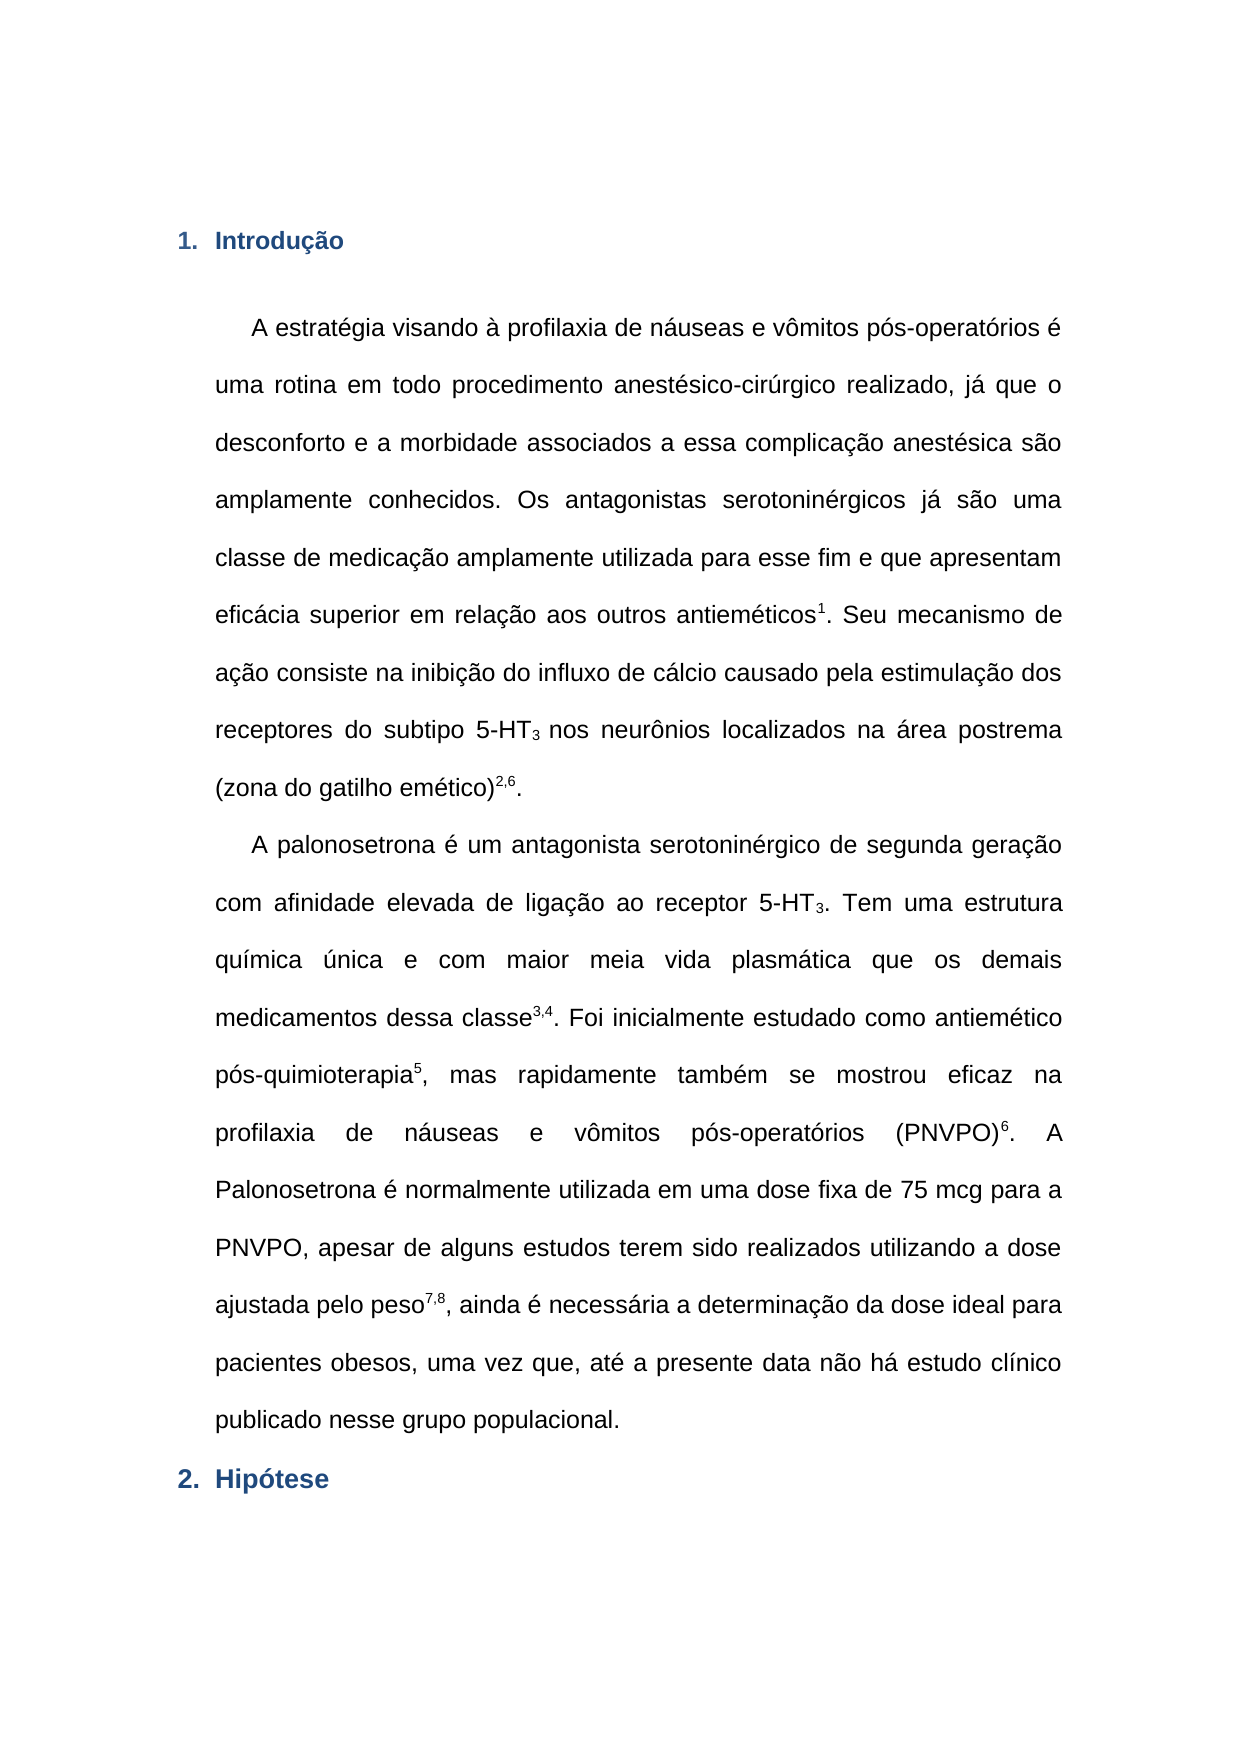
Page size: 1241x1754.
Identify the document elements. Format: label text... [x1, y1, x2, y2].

text A estratégia visando à profilaxia de náuseas e vômitos pós-operatórios é uma rotina em todo procedimento anestésico-cirúrgico realizado, já que o desconforto e a morbidade associados a essa complicação anestésica são amplamente conhecidos. Os antagonistas serotoninérgicos já são uma classe de medicação amplamente utilizada para esse fim e que apresentam eficácia superior em relação aos outros antieméticos1. Seu mecanismo de ação consiste na inibição do influxo de cálcio causado pela estimulação dos receptores do subtipo 5-HT3 nos neurônios localizados na área postrema (zona do gatilho emético)2,6. [215, 313, 1063, 801]
text A palonosetrona é um antagonista serotoninérgico de segunda geração com afinidade elevada de ligação ao receptor 5-HT3. Tem uma estrutura química única e com maior meia vida plasmática que os demais medicamentos dessa classe3,4. Foi inicialmente estudado como antiemético pós-quimioterapia5, mas rapidamente também se mostrou eficaz na profilaxia de náuseas e vômitos pós-operatórios (PNVPO)6. A Palonosetrona é normalmente utilizada em uma dose fixa de 75 mcg para a PNVPO, apesar de alguns estudos terem sido realizados utilizando a dose ajustada pelo peso7,8, ainda é necessária a determinação da dose ideal para pacientes obesos, uma vez que, até a presente data não há estudo clínico publicado nesse grupo populacional. [215, 830, 1063, 1434]
list Introdução [177, 226, 1063, 255]
list Hipótese [177, 1463, 1063, 1494]
